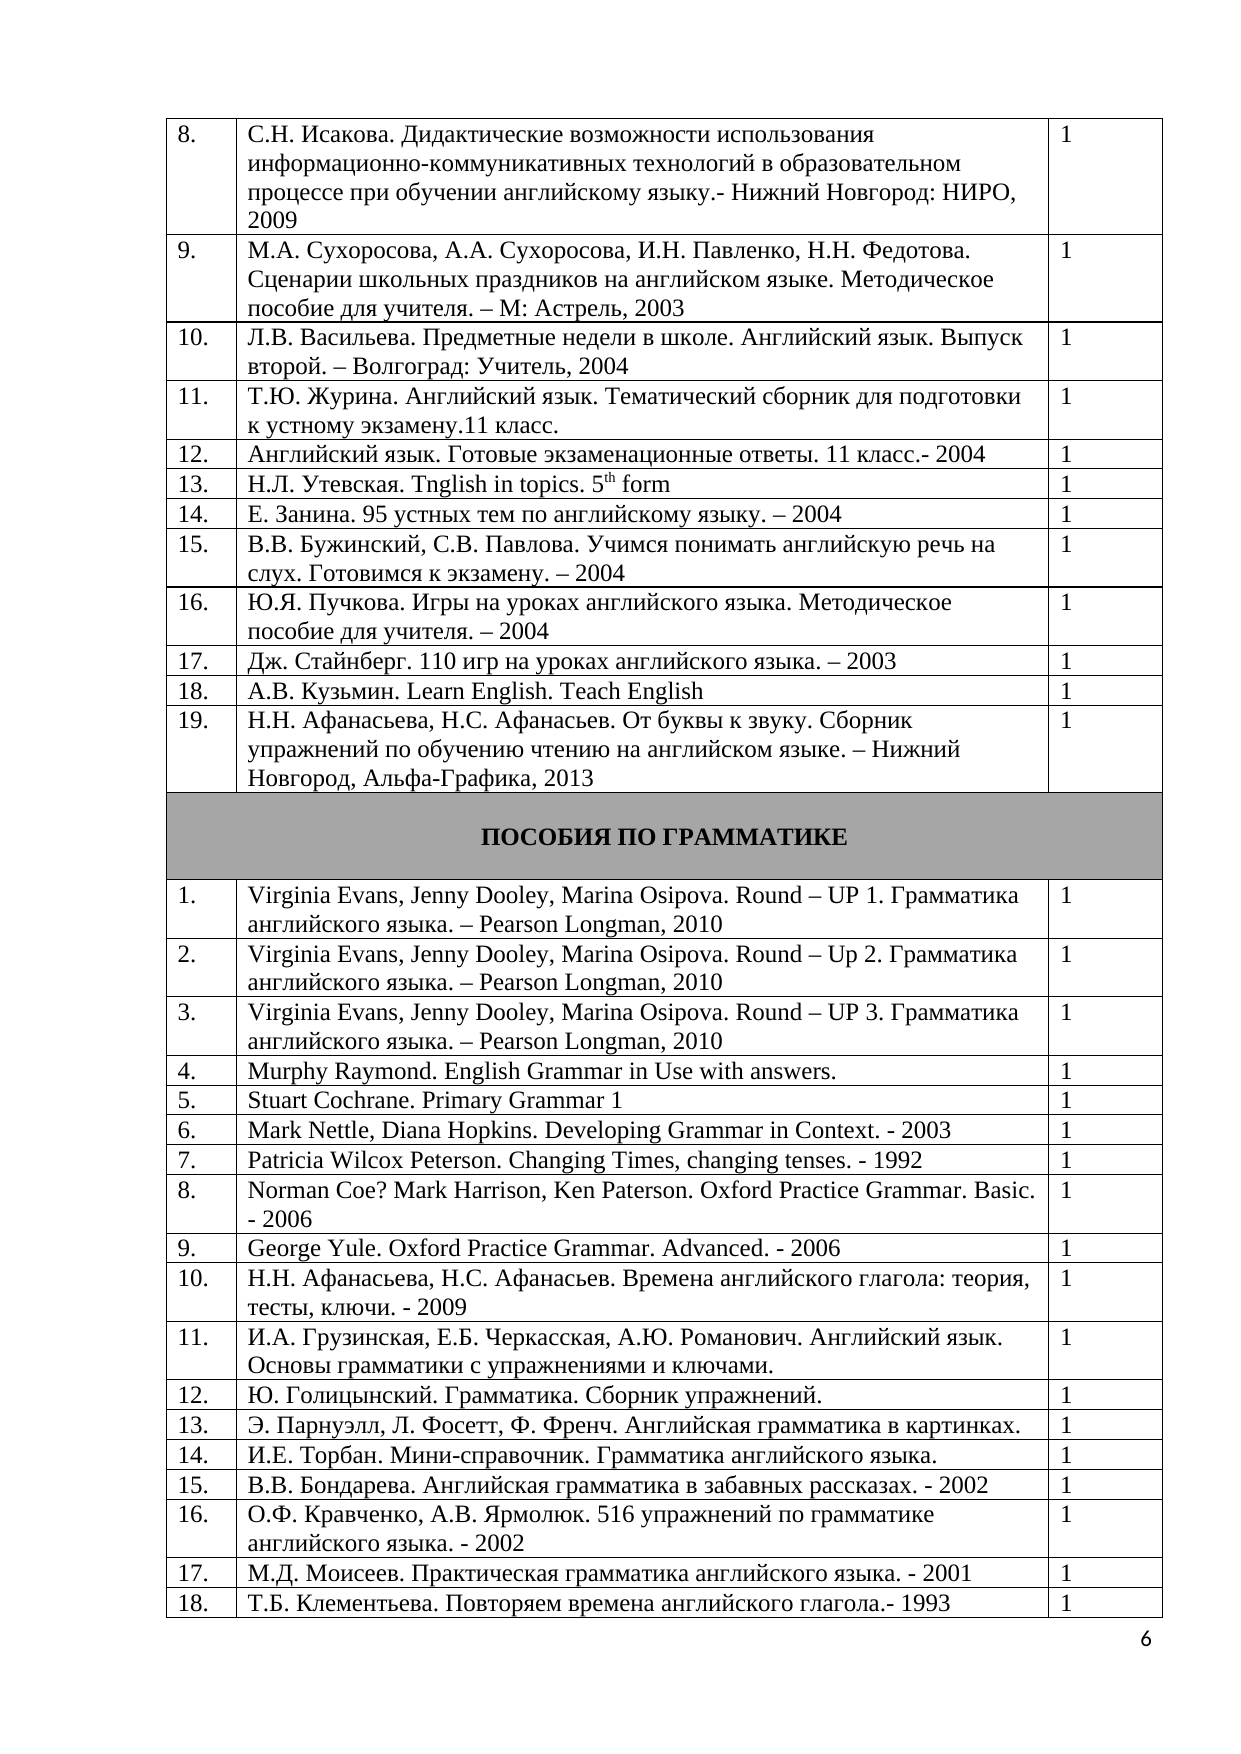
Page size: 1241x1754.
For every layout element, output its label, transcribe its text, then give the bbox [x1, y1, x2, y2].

table_cell Virginia Evans, Jenny Dooley, Marina Osipova. Round – UP 3. Грамматика английского языка. – Pearson Longman, 2010 [237, 997, 1048, 1055]
table_cell Mark Nettle, Diana Hopkins. Developing Grammar in Context. - 2003 [237, 1115, 1048, 1144]
table_cell 8. [167, 1175, 236, 1232]
table_cell 2. [167, 939, 236, 996]
table_cell И.А. Грузинская, Е.Б. Черкасская, А.Ю. Романович. Английский язык. Основы грамматики с упражнениями и ключами. [237, 1322, 1048, 1379]
table_cell И.Е. Торбан. Мини-справочник. Грамматика английского языка. [237, 1440, 1048, 1469]
table_cell 10. [167, 1263, 236, 1321]
table_cell В.В. Бужинский, С.В. Павлова. Учимся понимать английскую речь на слух. Готовимся к экзамену. – 2004 [237, 529, 1048, 586]
table_cell 1 [1049, 499, 1162, 528]
table_cell 12. [167, 440, 236, 468]
table_cell 1 [1049, 529, 1162, 586]
table_cell Л.В. Васильева. Предметные недели в школе. Английский язык. Выпуск второй. – Волгоград: Учитель, 2004 [237, 323, 1048, 380]
table_cell 10. [167, 323, 236, 380]
table_cell 1 [1049, 1115, 1162, 1144]
table_cell 1 [1049, 880, 1162, 938]
table_cell Н.Н. Афанасьева, Н.С. Афанасьев. Времена английского глагола: теория, тесты, ключи. - 2009 [237, 1263, 1048, 1321]
table_cell 17. [167, 1558, 236, 1587]
table_cell 11. [167, 1322, 236, 1379]
table_cell 1 [1049, 440, 1162, 468]
table_cell Н.Л. Утевская. Tnglish in topics. 5th form [237, 469, 1048, 498]
table_cell 1 [1049, 381, 1162, 438]
table_cell 16. [167, 1500, 236, 1557]
table_cell 1 [1049, 1263, 1162, 1321]
table_cell 1 [1049, 1056, 1162, 1084]
table_cell В.В. Бондарева. Английская грамматика в забавных рассказах. - 2002 [237, 1470, 1048, 1498]
table_cell 1 [1049, 676, 1162, 704]
table_cell Norman Coe? Mark Harrison, Ken Paterson. Oxford Practice Grammar. Basic. - 2006 [237, 1175, 1048, 1232]
table_cell 15. [167, 529, 236, 586]
table_cell 13. [167, 469, 236, 498]
table_cell 1 [1049, 588, 1162, 645]
table_cell 18. [167, 1588, 236, 1617]
table_cell 1 [1049, 997, 1162, 1055]
table_cell Английский язык. Готовые экзаменационные ответы. 11 класс.- 2004 [237, 440, 1048, 468]
table_cell 1 [1049, 939, 1162, 996]
table_cell 1 [1049, 1470, 1162, 1498]
table_cell 1 [1049, 1380, 1162, 1409]
table_cell 1 [1049, 1440, 1162, 1469]
table_cell 1 [1049, 469, 1162, 498]
table_cell 1 [1049, 706, 1162, 792]
table_cell Ю.Я. Пучкова. Игры на уроках английского языка. Методическое пособие для учителя. – 2004 [237, 588, 1048, 645]
table_cell Ю. Голицынский. Грамматика. Сборник упражнений. [237, 1380, 1048, 1409]
table_cell М.А. Сухоросова, А.А. Сухоросова, И.Н. Павленко, Н.Н. Федотова. Сценарии школьных праздников на английском языке. Методическое пособие для учителя. – М: Астрель, 2003 [237, 235, 1048, 321]
table_cell 14. [167, 1440, 236, 1469]
table_cell 3. [167, 997, 236, 1055]
table_cell 5. [167, 1086, 236, 1114]
table_cell 19. [167, 706, 236, 792]
table_cell 8. [167, 119, 236, 234]
table_cell 14. [167, 499, 236, 528]
table_cell 1 [1049, 1588, 1162, 1617]
table_cell Т.Б. Клементьева. Повторяем времена английского глагола.- 1993 [237, 1588, 1048, 1617]
table_cell 1 [1049, 646, 1162, 675]
table_cell М.Д. Моисеев. Практическая грамматика английского языка. - 2001 [237, 1558, 1048, 1587]
table_cell Т.Ю. Журина. Английский язык. Тематический сборник для подготовки к устному экзамену.11 класс. [237, 381, 1048, 438]
table_cell 1 [1049, 1558, 1162, 1587]
table_cell 1 [1049, 1086, 1162, 1114]
table_cell 13. [167, 1410, 236, 1439]
table_cell С.Н. Исакова. Дидактические возможности использования информационно-коммуникативных технологий в образовательном процессе при обучении английскому языку.- Нижний Новгород: НИРО, 2009 [237, 119, 1048, 234]
table_cell Н.Н. Афанасьева, Н.С. Афанасьев. От буквы к звуку. Сборник упражнений по обучению чтению на английском языке. – Нижний Новгород, Альфа-Графика, 2013 [237, 706, 1048, 792]
table_cell ПОСОБИЯ ПО ГРАММАТИКЕ [167, 793, 1162, 879]
table_cell 17. [167, 646, 236, 675]
table_cell 6. [167, 1115, 236, 1144]
table_cell 9. [167, 235, 236, 321]
table_cell 1 [1049, 1410, 1162, 1439]
table_cell 1. [167, 880, 236, 938]
table_cell 18. [167, 676, 236, 704]
table_cell 1 [1049, 323, 1162, 380]
table_cell 16. [167, 588, 236, 645]
table_cell Дж. Стайнберг. 110 игр на уроках английского языка. – 2003 [237, 646, 1048, 675]
table_cell Virginia Evans, Jenny Dooley, Marina Osipova. Round – Up 2. Грамматика английского языка. – Pearson Longman, 2010 [237, 939, 1048, 996]
table_cell Virginia Evans, Jenny Dooley, Marina Osipova. Round – UP 1. Грамматика английского языка. – Pearson Longman, 2010 [237, 880, 1048, 938]
table_cell 9. [167, 1234, 236, 1262]
table_cell Е. Занина. 95 устных тем по английскому языку. – 2004 [237, 499, 1048, 528]
table_cell 4. [167, 1056, 236, 1084]
table_cell 1 [1049, 1145, 1162, 1174]
table_cell 12. [167, 1380, 236, 1409]
table_cell Э. Парнуэлл, Л. Фосетт, Ф. Френч. Английская грамматика в картинках. [237, 1410, 1048, 1439]
table_cell А.В. Кузьмин. Learn English. Teach English [237, 676, 1048, 704]
table_cell 1 [1049, 1175, 1162, 1232]
table_cell Patricia Wilcox Peterson. Changing Times, changing tenses. - 1992 [237, 1145, 1048, 1174]
table_cell 1 [1049, 235, 1162, 321]
table_cell George Yule. Oxford Practice Grammar. Advanced. - 2006 [237, 1234, 1048, 1262]
table_cell 7. [167, 1145, 236, 1174]
table_cell 1 [1049, 1500, 1162, 1557]
table_cell Stuart Cochrane. Primary Grammar 1 [237, 1086, 1048, 1114]
table_cell 1 [1049, 1234, 1162, 1262]
table_cell 1 [1049, 119, 1162, 234]
table_cell 15. [167, 1470, 236, 1498]
table_cell 11. [167, 381, 236, 438]
table_cell О.Ф. Кравченко, А.В. Ярмолюк. 516 упражнений по грамматике английского языка. - 2002 [237, 1500, 1048, 1557]
table_cell Murphy Raymond. English Grammar in Use with answers. [237, 1056, 1048, 1084]
table_cell 1 [1049, 1322, 1162, 1379]
